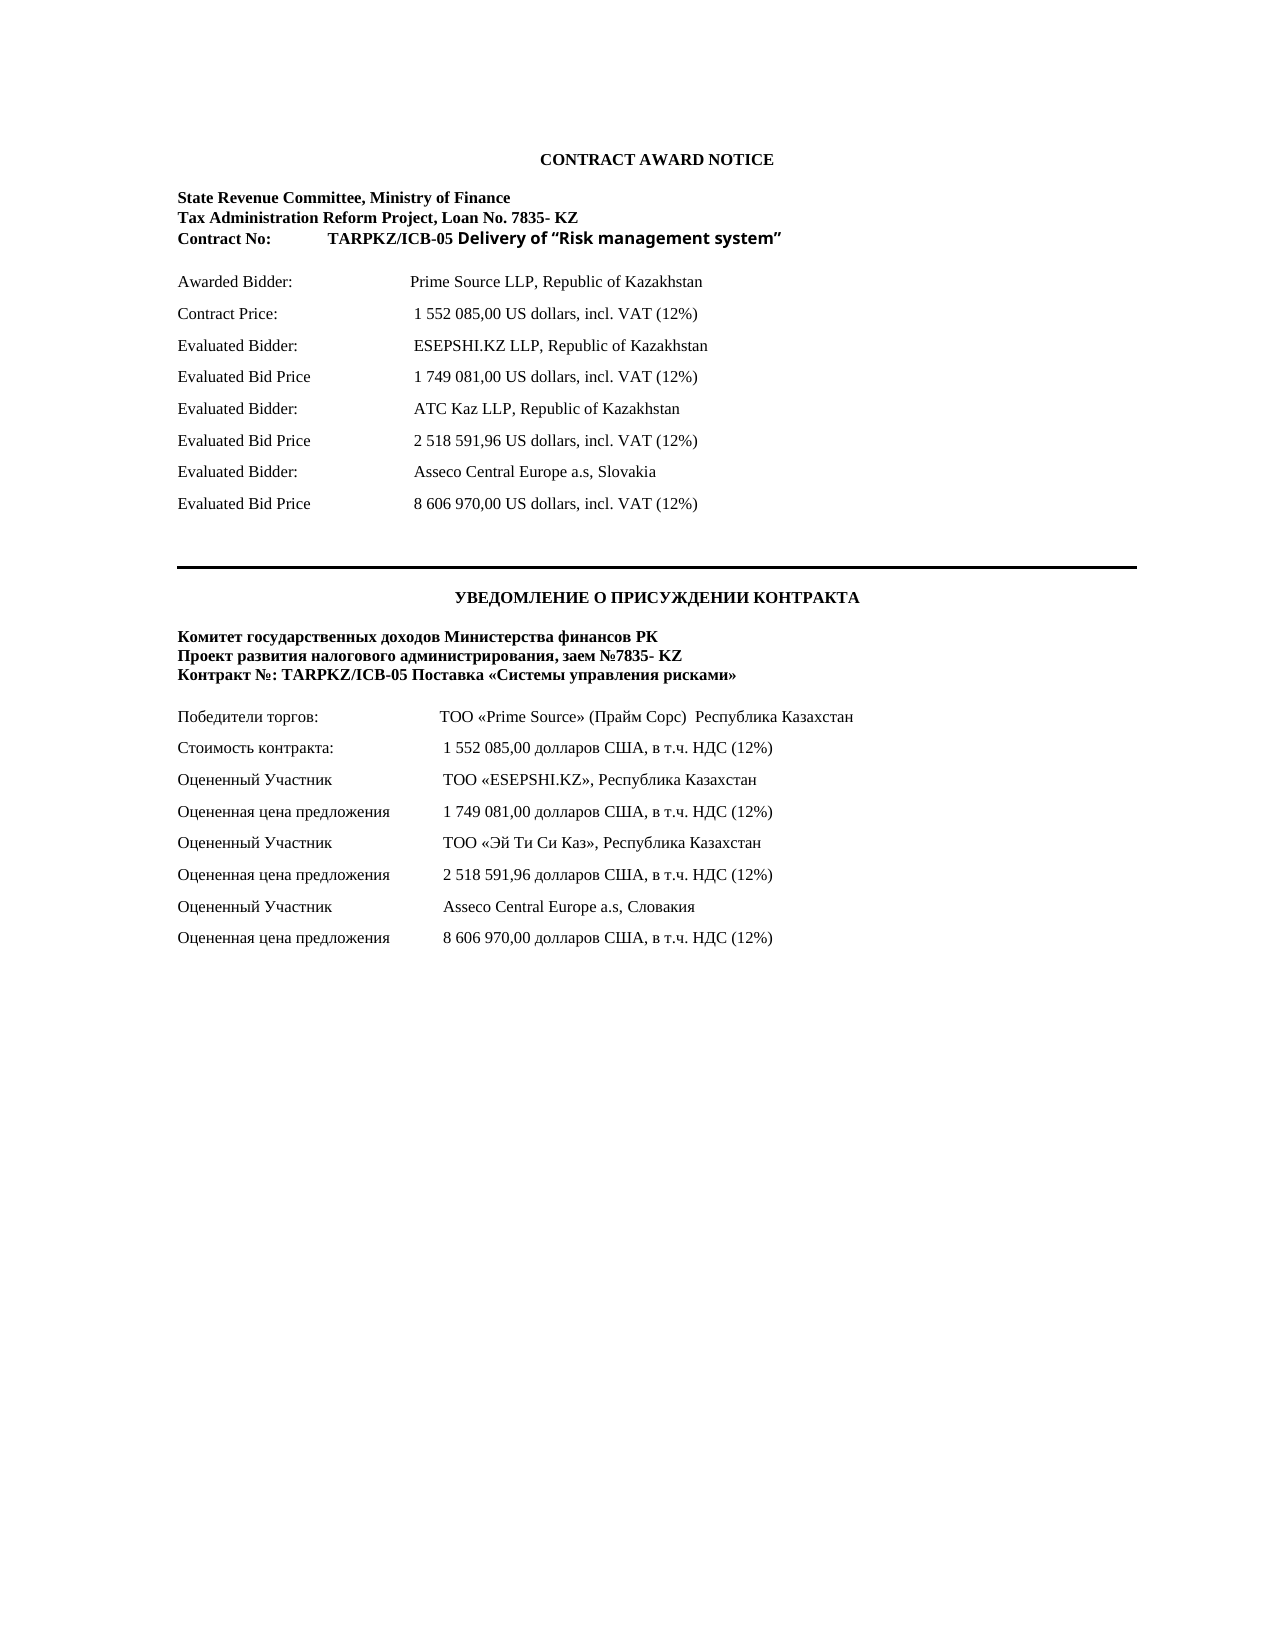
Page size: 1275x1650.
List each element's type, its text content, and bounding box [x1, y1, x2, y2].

table_cell 1 749 081,00 US dollars, incl. VAT (12%) [399, 367, 1107, 399]
table_cell Contract Price: [166, 304, 399, 335]
table_cell Evaluated Bid Price [166, 430, 399, 462]
subtitle CONTRACT AWARD NOTICE [177, 150, 1137, 169]
list State Revenue Committee, Ministry of Finance [177, 188, 1137, 207]
table_cell Оцененная цена предложения [166, 802, 428, 833]
table_cell Evaluated Bidder: [166, 335, 399, 367]
table_cell 2 518 591,96 долларов США, в т.ч. НДС (12%) [428, 865, 1137, 897]
list Tax Administration Reform Project, Loan No. 7835- KZ [177, 207, 1137, 227]
table_header Prime Source LLP, Republic of Kazakhstan [399, 272, 1107, 304]
table_cell Asseco Central Europe a.s, Slovakia [399, 462, 1107, 494]
list Комитет государственных доходов Министерства финансов РК [177, 626, 1137, 646]
table_cell Evaluated Bid Price [166, 367, 399, 399]
table_cell Asseco Central Europe a.s, Словакия [428, 897, 1137, 928]
table_cell Evaluated Bidder: [166, 462, 399, 494]
table_cell 2 518 591,96 US dollars, incl. VAT (12%) [399, 430, 1107, 462]
table_cell Evaluated Bidder: [166, 399, 399, 430]
table_cell Оцененный Участник [166, 833, 428, 865]
table_cell Evaluated Bid Price [166, 494, 399, 525]
table_cell ТОО «Эй Ти Си Каз», Республика Казахстан [428, 833, 1137, 865]
table_cell Оцененный Участник [166, 897, 428, 928]
table_cell Оцененная цена предложения [166, 928, 428, 960]
list Contract No: TARPKZ/ICB-05 Delivery of “Risk management system” [177, 227, 1137, 249]
table_cell 1 552 085,00 US dollars, incl. VAT (12%) [399, 304, 1107, 335]
table_cell Оцененная цена предложения [166, 865, 428, 897]
table_header Awarded Bidder: [166, 272, 399, 304]
table_cell Стоимость контракта: [166, 738, 428, 770]
table_cell ESEPSHI.KZ LLP, Republic of Kazakhstan [399, 335, 1107, 367]
table_cell 8 606 970,00 US dollars, incl. VAT (12%) [399, 494, 1107, 525]
table_header Победители торгов: [166, 707, 428, 738]
table_cell 8 606 970,00 долларов США, в т.ч. НДС (12%) [428, 928, 1137, 960]
list Проект развития налогового администрирования, заем №7835- KZ [177, 646, 1137, 665]
subtitle УВЕДОМЛЕНИЕ О ПРИСУЖДЕНИИ КОНТРАКТА [177, 588, 1137, 607]
table_cell Оцененный Участник [166, 770, 428, 802]
table_cell 1 552 085,00 долларов США, в т.ч. НДС (12%) [428, 738, 1137, 770]
list Контракт №: TARPKZ/ICB-05 Поставка «Системы управления рисками» [177, 665, 1137, 684]
table_header ТОО «Prime Source» (Прайм Сорс) Республика Казахстан [428, 707, 1137, 738]
table_cell ATC Kaz LLP, Republic of Kazakhstan [399, 399, 1107, 430]
table_cell 1 749 081,00 долларов США, в т.ч. НДС (12%) [428, 802, 1137, 833]
table_cell ТОО «ESEPSHI.KZ», Республика Казахстан [428, 770, 1137, 802]
